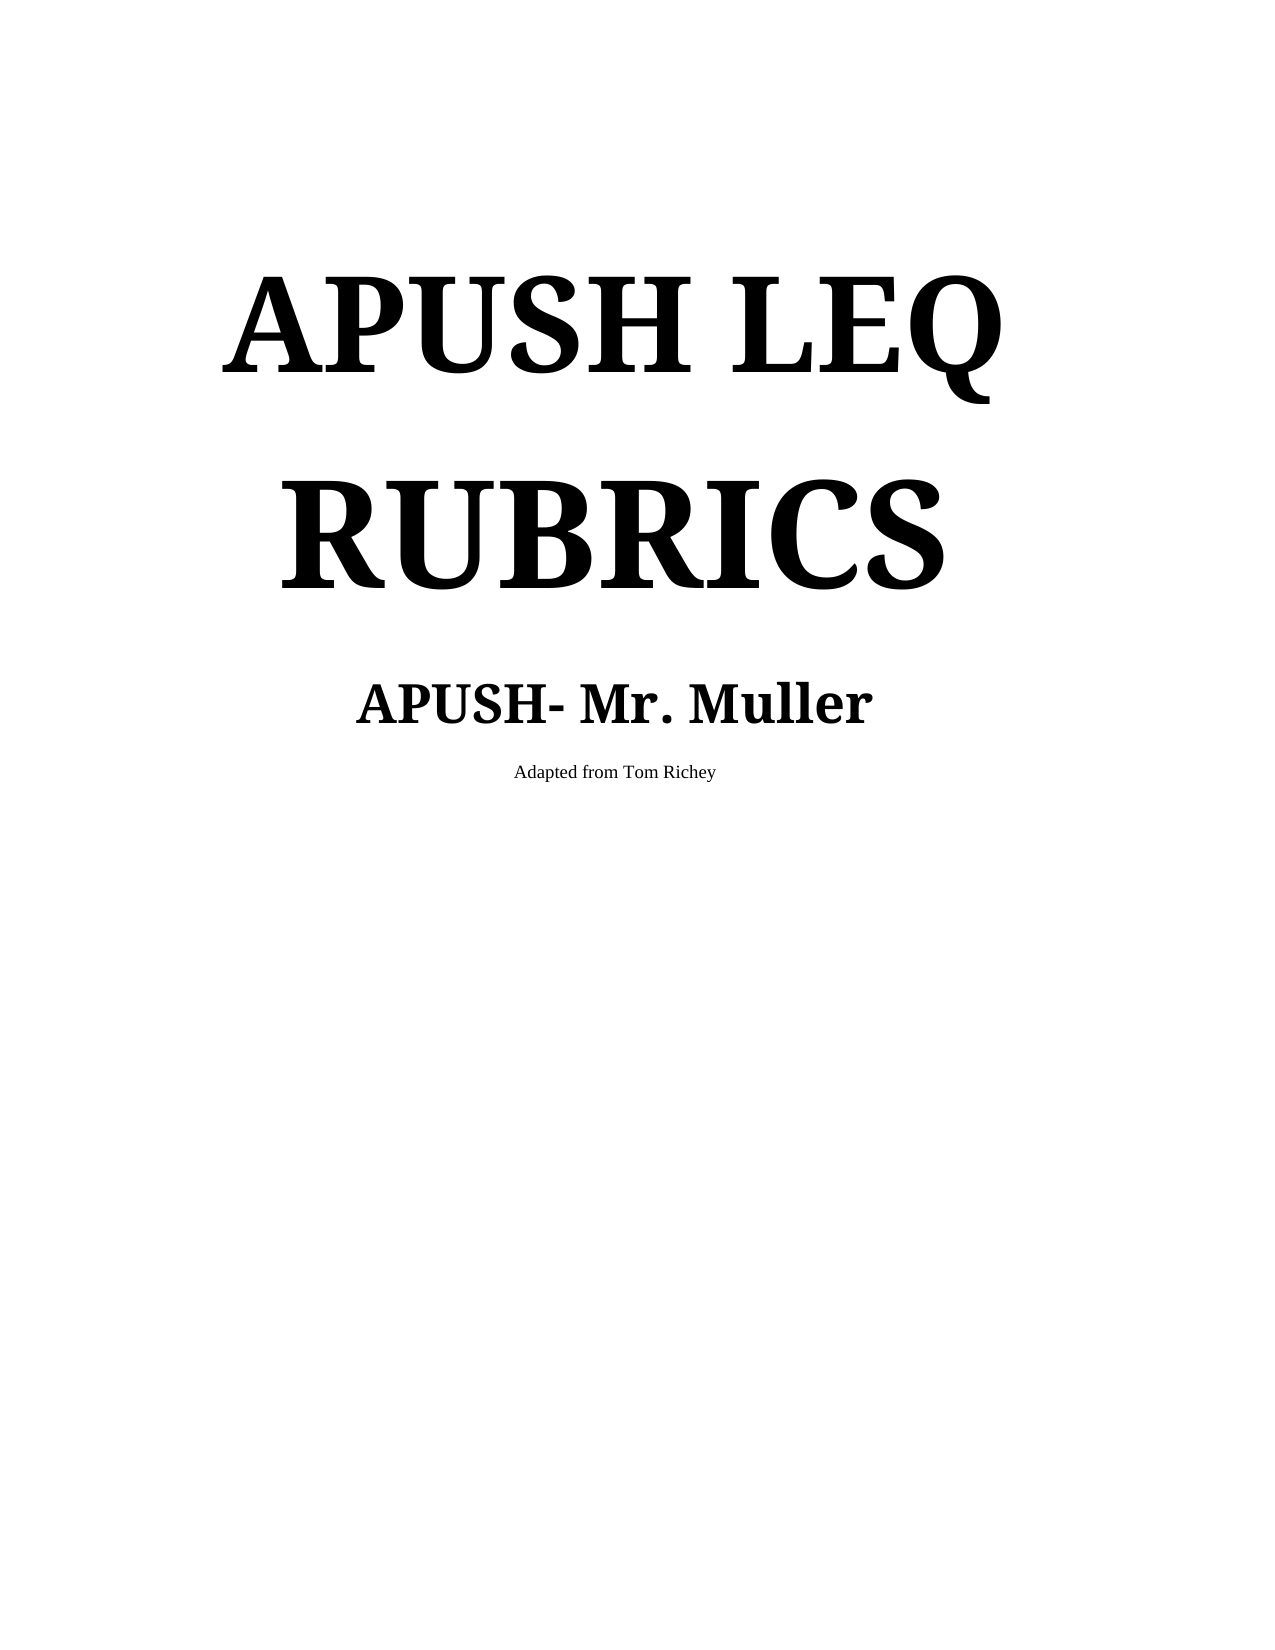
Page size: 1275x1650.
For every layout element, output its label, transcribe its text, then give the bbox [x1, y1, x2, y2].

text Adapted from Tom Richey [150, 761, 1080, 783]
text APUSH LEQ RUBRICS [150, 230, 1080, 632]
text APUSH- Mr. Muller [150, 665, 1080, 739]
